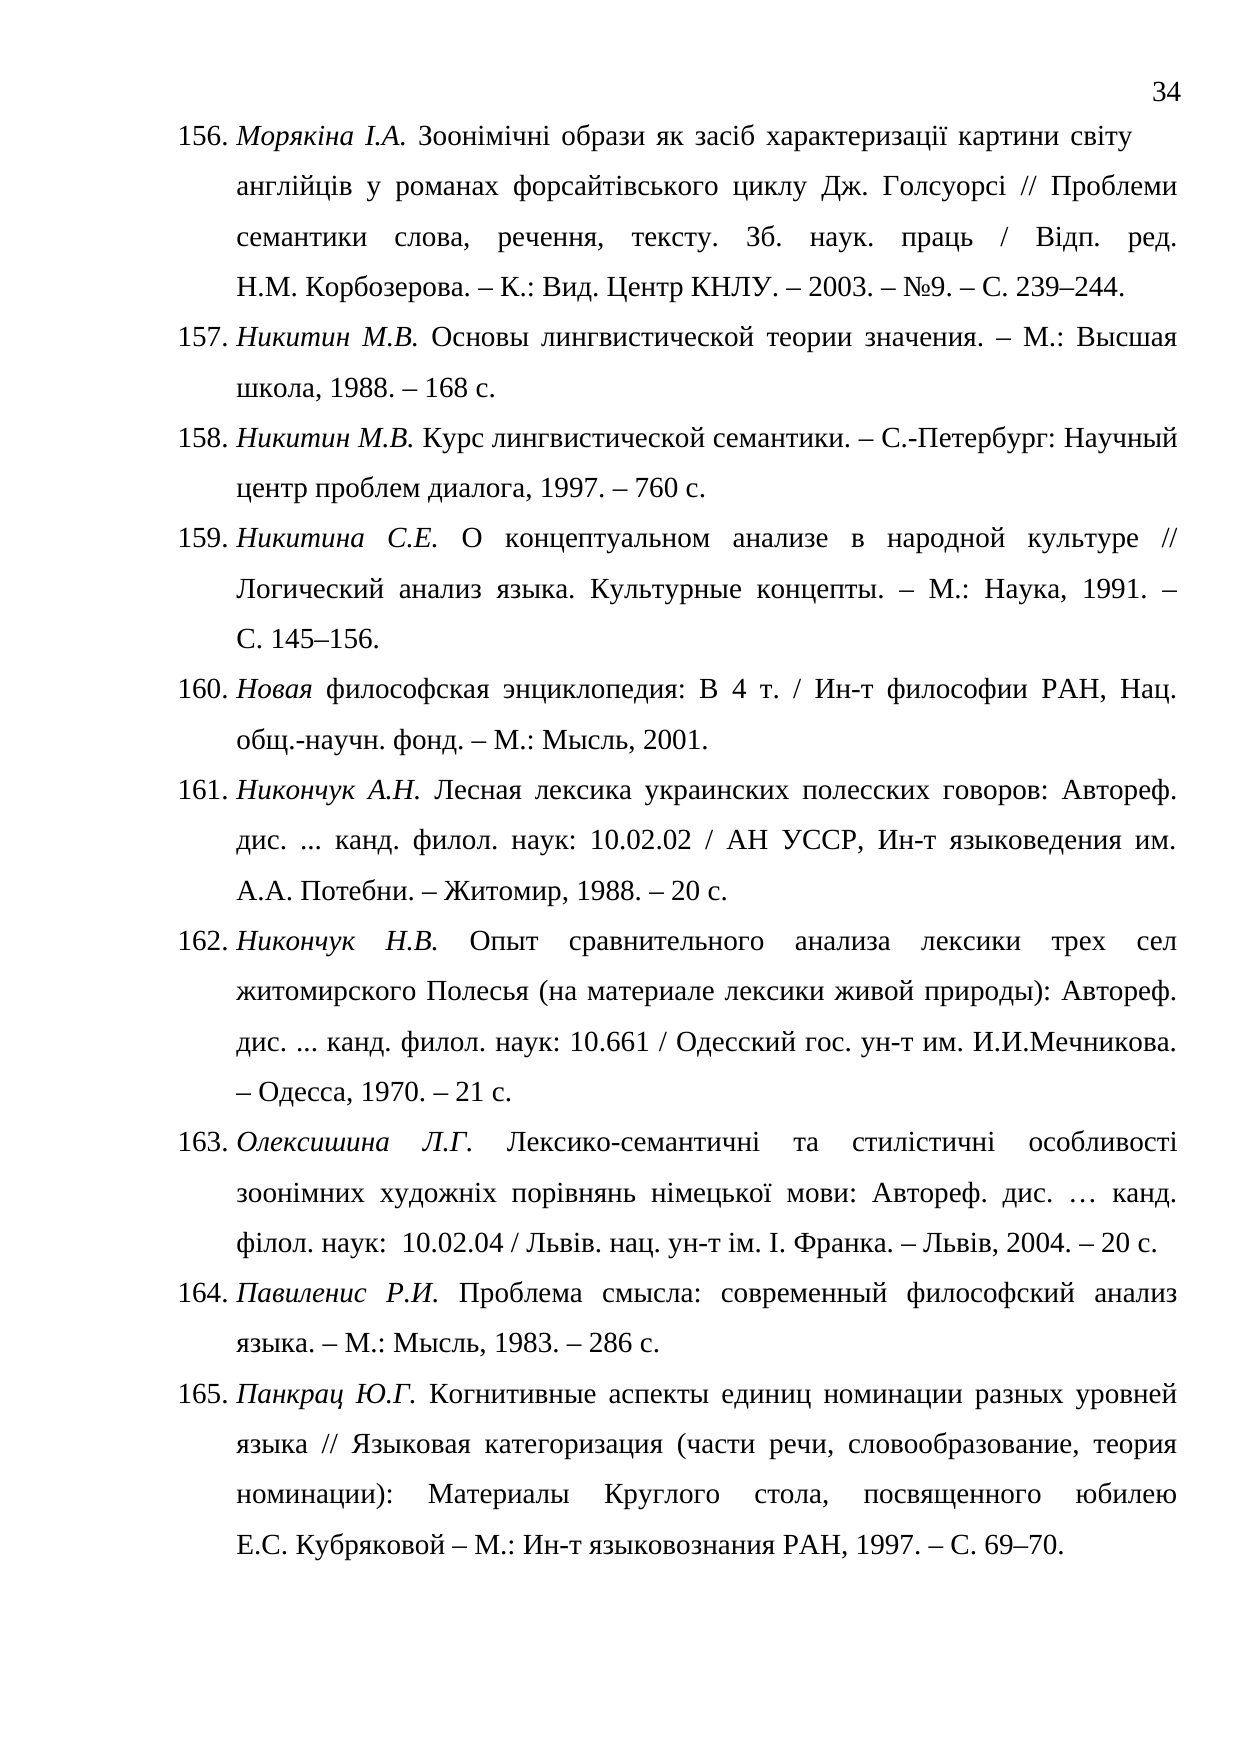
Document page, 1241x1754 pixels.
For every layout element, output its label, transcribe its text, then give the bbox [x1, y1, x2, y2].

list Новая философская энциклопедия: В 4 т. / Ин-т философии РАН, Нац. общ.-научн. фонд. – М.: Мысль, 2001. [177, 672, 1178, 755]
list Морякіна І.А. Зоонімічні образи як засіб характеризації картини світу англійців у романах форсайтівського циклу Дж. Голсуорсі // Проблеми семантики слова, речення, тексту. Зб. наук. праць / Відп. ред. Н.М. Корбозерова. – К.: Вид. Центр КНЛУ. – 2003. – №9. – С. 239–244. [177, 118, 1178, 303]
list Павиленис Р.И. Проблема смысла: современный философский анализ языка. – М.: Мысль, 1983. – 286 с. [177, 1275, 1178, 1359]
list Никитина С.Е. О концептуальном анализе в народной культуре // Логический анализ языка. Культурные концепты. – М.: Наука, 1991. – С. 145–156. [177, 521, 1178, 655]
list Никончук Н.В. Опыт сравнительного анализа лексики трех сел житомирского Полесья (на материале лексики живой природы): Автореф. дис. ... канд. филол. наук: 10.661 / Одесский гос. ун-т им. И.И.Мечникова. – Одесса, 1970. – 21 с. [177, 923, 1178, 1108]
list Никитин М.В. Основы лингвистической теории значения. – М.: Высшая школа, 1988. – 168 c. [177, 319, 1178, 403]
list Олексишина Л.Г. Лексико-семантичні та стилістичні особливості зоонімних художніх порівнянь німецької мови: Автореф. дис. … канд. філол. наук: 10.02.04 / Львів. нац. ун-т ім. І. Франка. – Львів, 2004. – 20 с. [177, 1124, 1178, 1258]
list Никончук А.Н. Лесная лексика украинских полесских говоров: Автореф. дис. ... канд. филол. наук: 10.02.02 / АН УССР, Ин-т языковедения им. А.А. Потебни. – Житомир, 1988. – 20 с. [177, 772, 1178, 906]
list Панкрац Ю.Г. Когнитивные аспекты единиц номинации разных уровней языка // Языковая категоризация (части речи, словообразование, теория номинации): Материалы Круглого стола, посвященного юбилею Е.С. Кубряковой – М.: Ин-т языковознания РАН, 1997. – С. 69–70. [177, 1376, 1178, 1560]
list Никитин М.В. Курс лингвистической семантики. – С.-Петербург: Научный центр проблем диалога, 1997. – 760 с. [177, 420, 1178, 504]
